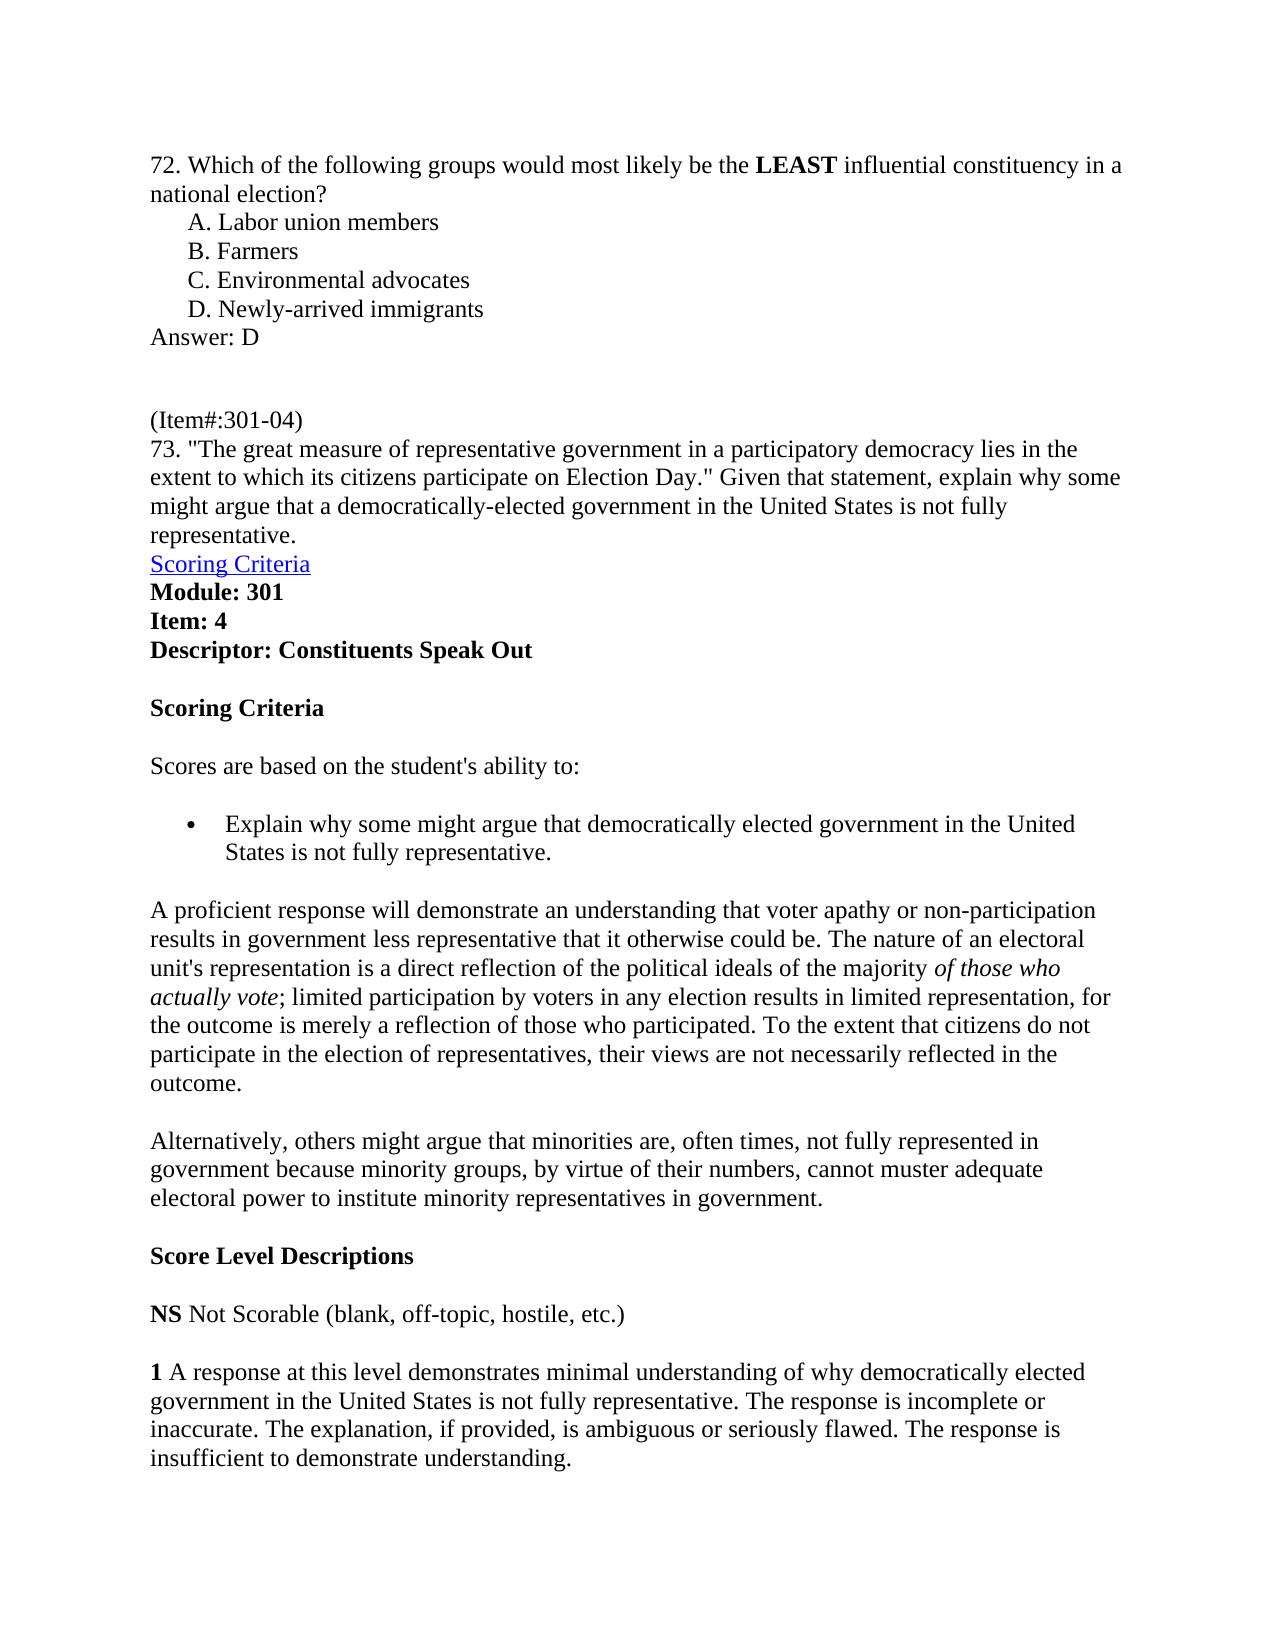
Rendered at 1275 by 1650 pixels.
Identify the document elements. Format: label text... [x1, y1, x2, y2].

text (Item#:301-04) [150, 405, 1125, 434]
text 72. Which of the following groups would most likely be the LEAST influential constituency in a national election? [150, 150, 1125, 207]
text A. Labor union members [150, 207, 1125, 236]
text Scores are based on the student's ability to: [150, 751, 1125, 779]
text Answer: D [150, 322, 1125, 351]
text Module: 301 Item: 4 Descriptor: Constituents Speak Out [150, 577, 1125, 664]
text B. Farmers [150, 236, 1125, 265]
text Score Level Descriptions [150, 1241, 1125, 1270]
text 73. "The great measure of representative government in a participatory democracy lies in the extent to which its citizens participate on Election Day." Given that statement, explain why some might argue that a democratically-elected government in the United States is not fully representative. [150, 434, 1125, 549]
text D. Newly-arrived immigrants [150, 294, 1125, 322]
text 1 A response at this level demonstrates minimal understanding of why democratically elected government in the United States is not fully representative. The response is incomplete or inaccurate. The explanation, if provided, is ambiguous or seriously flawed. The response is insufficient to demonstrate understanding. [150, 1357, 1125, 1472]
text Alternatively, others might argue that minorities are, often times, not fully represented in government because minority groups, by virtue of their numbers, cannot muster adequate electoral power to institute minority representatives in government. [150, 1126, 1125, 1212]
text C. Environmental advocates [150, 265, 1125, 294]
list Explain why some might argue that democratically elected government in the United States is not fully representative. [187, 809, 1125, 866]
text Scoring Criteria [150, 549, 1125, 577]
text Scoring Criteria [150, 693, 1125, 722]
text NS Not Scorable (blank, off-topic, hostile, etc.) [150, 1299, 1125, 1328]
text A proficient response will demonstrate an understanding that voter apathy or non-participation results in government less representative that it otherwise could be. The nature of an electoral unit's representation is a direct reflection of the political ideals of the majority of those who actually vote; limited participation by voters in any election results in limited representation, for the outcome is merely a reflection of those who participated. To the extent that citizens do not participate in the election of representatives, their views are not necessarily reflected in the outcome. [150, 895, 1125, 1097]
